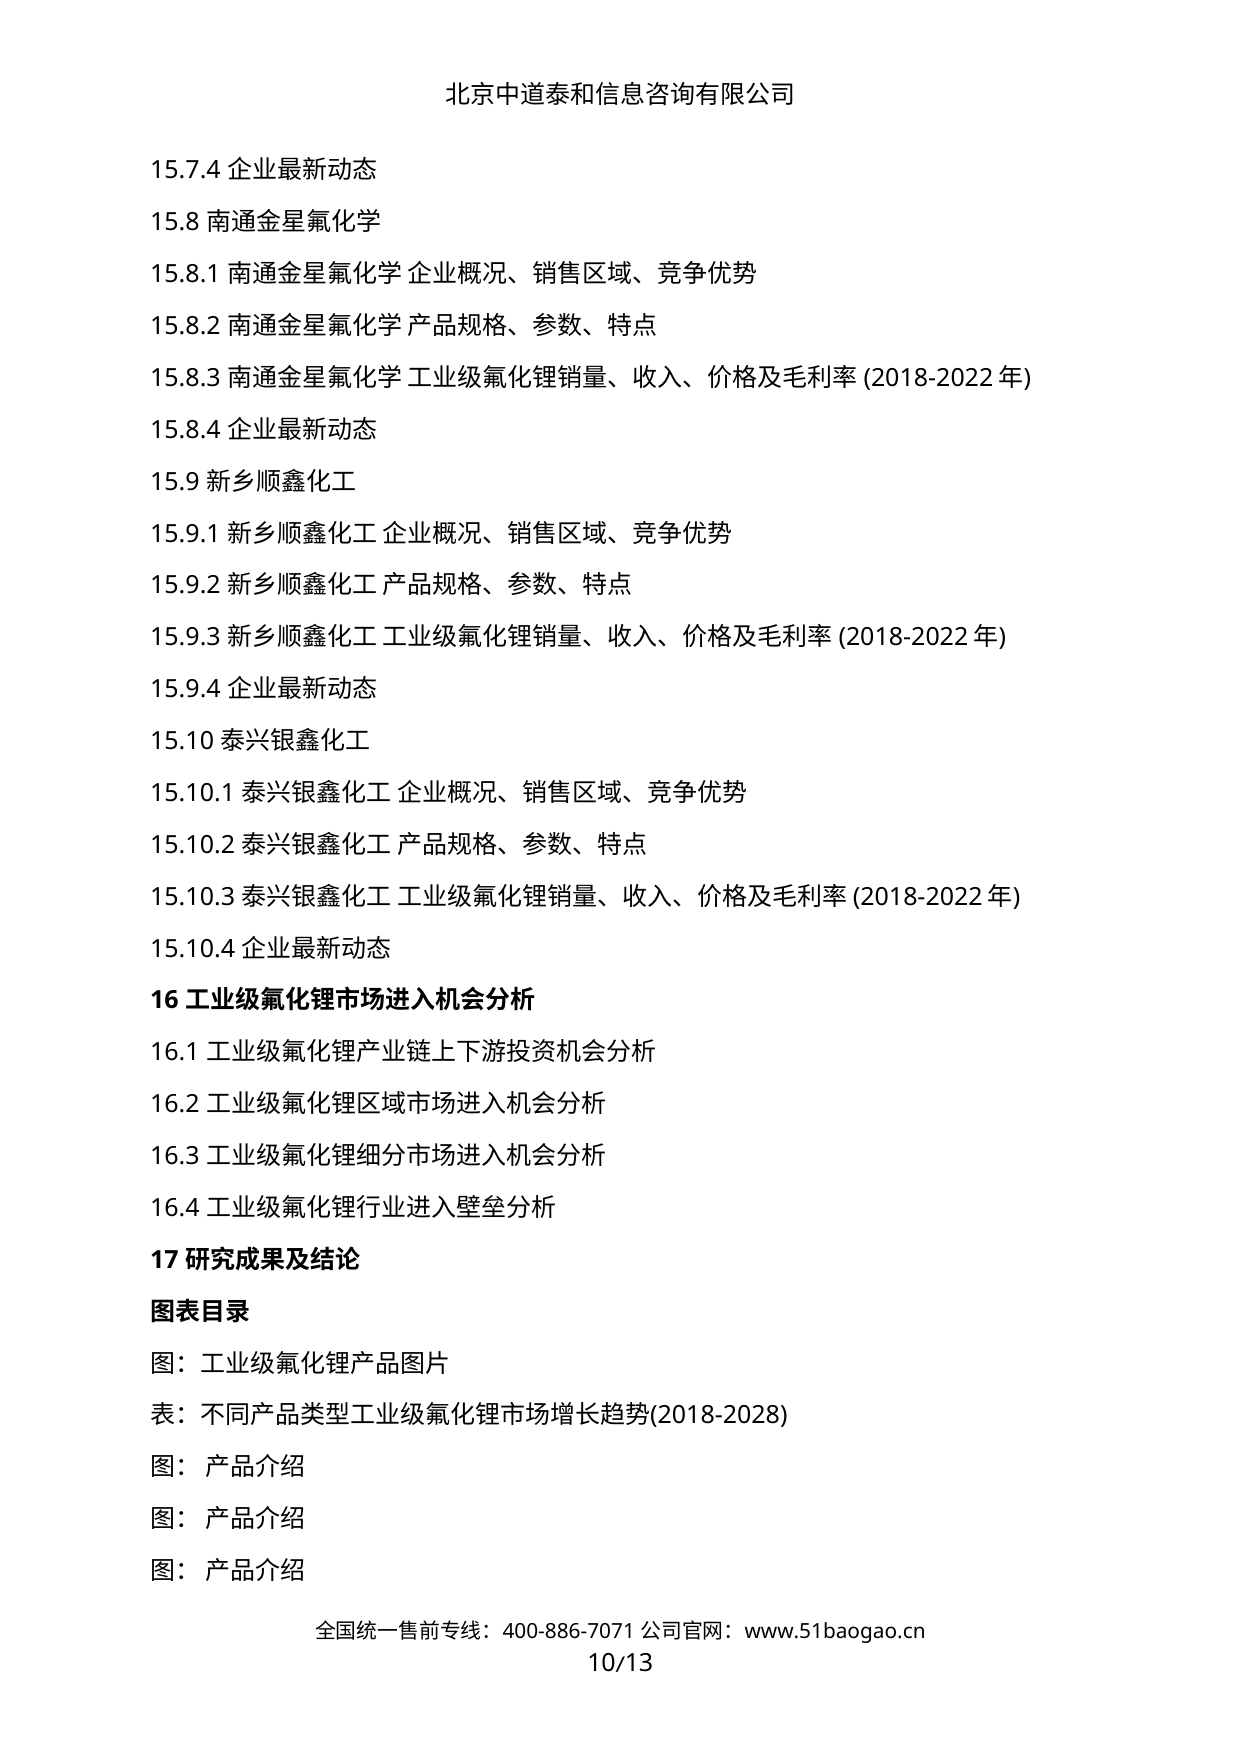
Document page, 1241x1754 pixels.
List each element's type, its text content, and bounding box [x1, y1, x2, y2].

text 15.8.2 南通金星氟化学 产品规格、参数、特点 [150, 306, 1090, 342]
text 16.4 工业级氟化锂行业进入壁垒分析 [150, 1187, 1090, 1224]
text 15.10.3 泰兴银鑫化工 工业级氟化锂销量、收入、价格及毛利率 (2018-2022年) [150, 876, 1090, 912]
text 表：不同产品类型工业级氟化锂市场增长趋势(2018-2028) [150, 1395, 1090, 1431]
text 15.10.4 企业最新动态 [150, 928, 1090, 964]
text 17 研究成果及结论 [150, 1239, 1090, 1276]
text 图： 产品介绍 [150, 1447, 1090, 1483]
text 15.9.4 企业最新动态 [150, 669, 1090, 705]
text 图： 产品介绍 [150, 1499, 1090, 1535]
text 16.1 工业级氟化锂产业链上下游投资机会分析 [150, 1032, 1090, 1068]
text 15.8 南通金星氟化学 [150, 202, 1090, 238]
text 图：工业级氟化锂产品图片 [150, 1343, 1090, 1379]
text 16 工业级氟化锂市场进入机会分析 [150, 980, 1090, 1016]
text 15.9.1 新乡顺鑫化工 企业概况、销售区域、竞争优势 [150, 513, 1090, 549]
text 16.2 工业级氟化锂区域市场进入机会分析 [150, 1084, 1090, 1120]
text 15.8.3 南通金星氟化学 工业级氟化锂销量、收入、价格及毛利率 (2018-2022年) [150, 357, 1090, 394]
text 图： 产品介绍 [150, 1551, 1090, 1587]
text 15.10.2 泰兴银鑫化工 产品规格、参数、特点 [150, 824, 1090, 861]
text 15.10 泰兴银鑫化工 [150, 721, 1090, 757]
text 15.9.2 新乡顺鑫化工 产品规格、参数、特点 [150, 565, 1090, 601]
text 15.8.1 南通金星氟化学 企业概况、销售区域、竞争优势 [150, 254, 1090, 290]
text 15.10.1 泰兴银鑫化工 企业概况、销售区域、竞争优势 [150, 772, 1090, 809]
text 15.9 新乡顺鑫化工 [150, 461, 1090, 497]
text 图表目录 [150, 1291, 1090, 1327]
text 15.8.4 企业最新动态 [150, 409, 1090, 446]
text 15.9.3 新乡顺鑫化工 工业级氟化锂销量、收入、价格及毛利率 (2018-2022年) [150, 617, 1090, 653]
text 15.7.4 企业最新动态 [150, 150, 1090, 186]
text 16.3 工业级氟化锂细分市场进入机会分析 [150, 1136, 1090, 1172]
